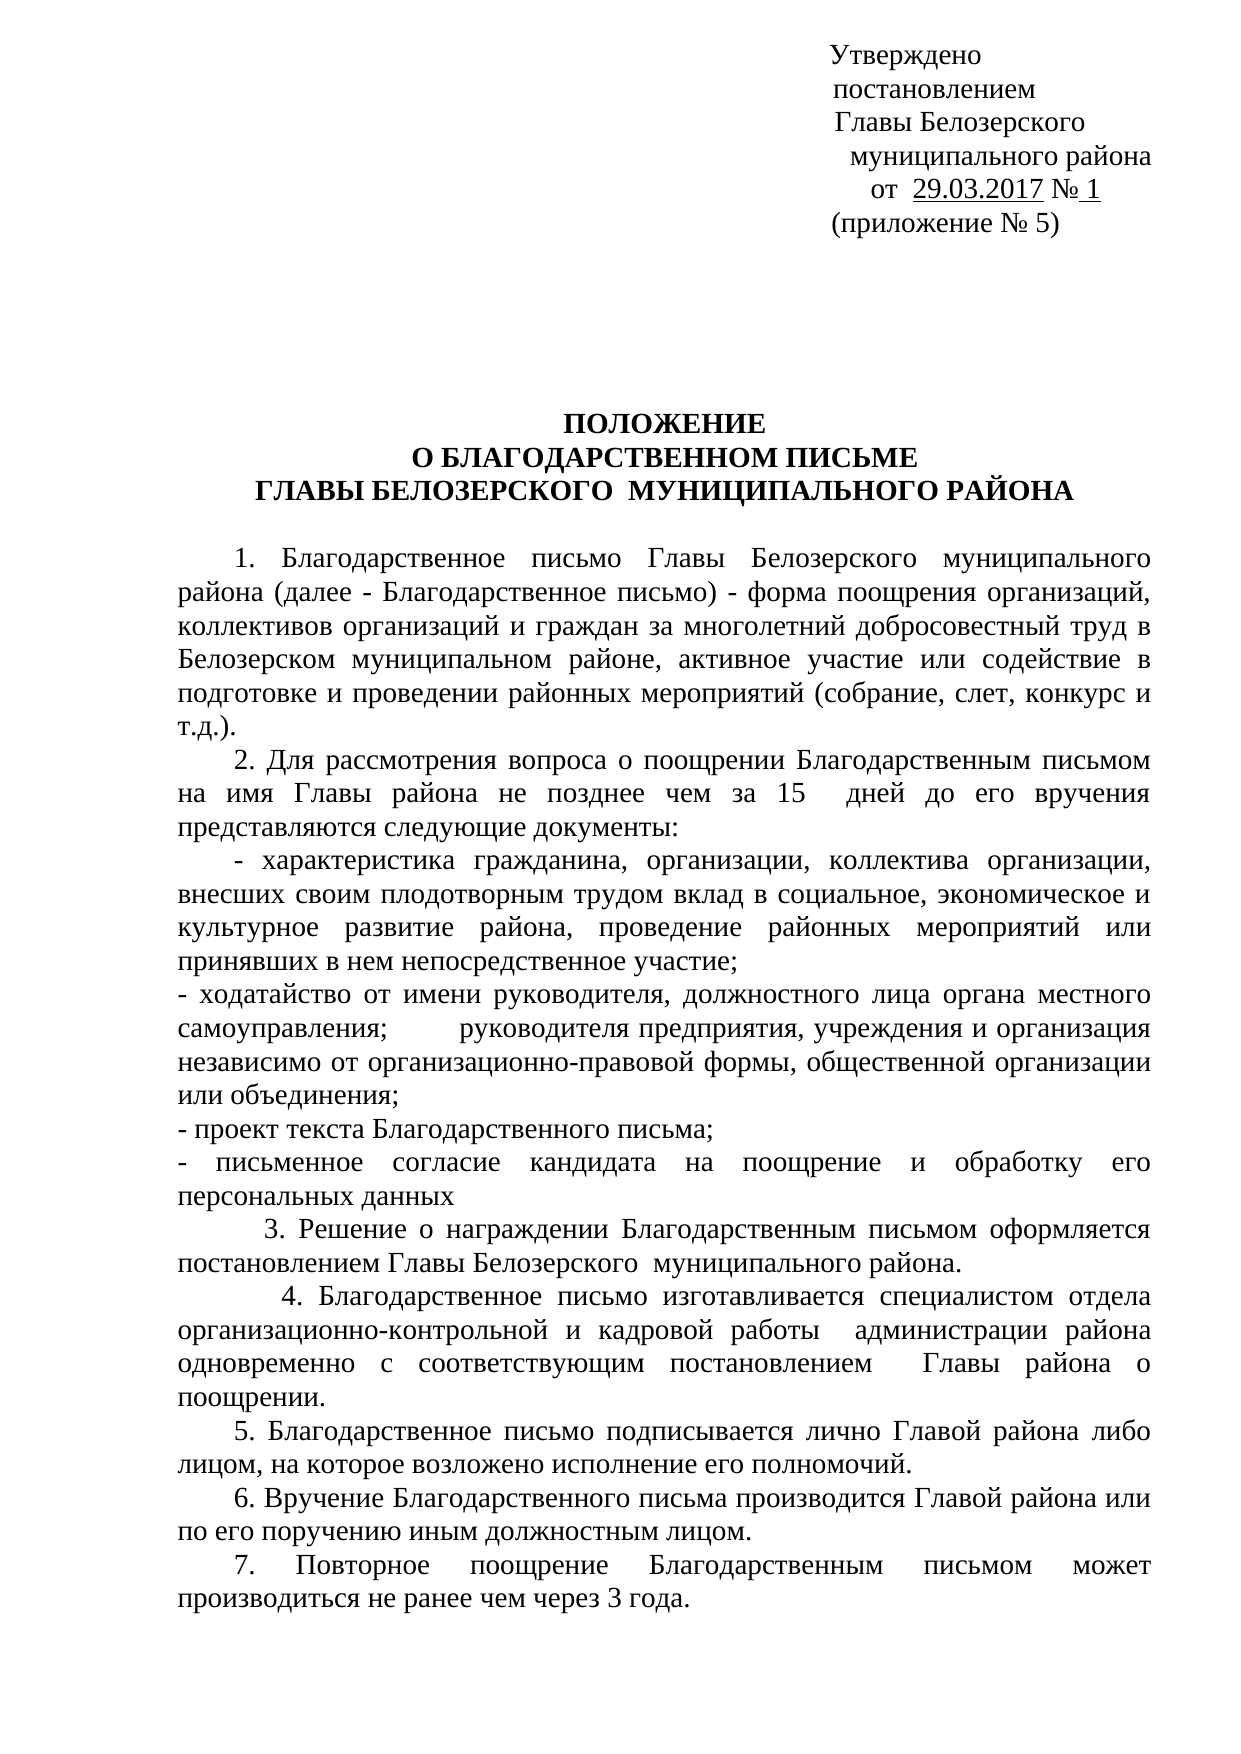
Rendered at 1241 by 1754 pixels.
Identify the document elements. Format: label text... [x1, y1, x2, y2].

text 2. Для рассмотрения вопроса о поощрении Благодарственным письмом на имя Главы района не позднее чем за 15 дней до его вручения представляются следующие документы: [177, 742, 1152, 842]
text постановлением [177, 71, 1152, 104]
text муниципального района [177, 138, 1152, 172]
text - характеристика гражданина, организации, коллектива организации, внесших своим плодотворным трудом вклад в социальное, экономическое и культурное развитие района, проведение районных мероприятий или принявших в нем непосредственное участие; [177, 842, 1152, 977]
text 4. Благодарственное письмо изготавливается специалистом отдела организационно-контрольной и кадровой работы администрации района одновременно с соответствующим постановлением Главы района о поощрении. [177, 1278, 1152, 1413]
text 1. Благодарственное письмо Главы Белозерского муниципального района (далее - Благодарственное письмо) - форма поощрения организаций, коллективов организаций и граждан за многолетний добросовестный труд в Белозерском муниципальном районе, активное участие или содействие в подготовке и проведении районных мероприятий (собрание, слет, конкурс и т.д.). [177, 541, 1152, 742]
text 3. Решение о награждении Благодарственным письмом оформляется постановлением Главы Белозерского муниципального района. [177, 1211, 1152, 1278]
text 7. Повторное поощрение Благодарственным письмом может производиться не ранее чем через 3 года. [177, 1547, 1152, 1614]
text Утверждено [177, 37, 1152, 71]
text от 29.03.2017 № 1 [177, 172, 1152, 205]
text (приложение № 5) [177, 205, 1152, 239]
title ПОЛОЖЕНИЕ [177, 406, 1152, 440]
title О БЛАГОДАРСТВЕННОМ ПИСЬМЕ [177, 440, 1152, 473]
text - письменное согласие кандидата на поощрение и обработку его персональных данных [177, 1144, 1152, 1211]
text Главы Белозерского [177, 104, 1152, 138]
text 5. Благодарственное письмо подписывается лично Главой района либо лицом, на которое возложено исполнение его полномочий. [177, 1413, 1152, 1480]
title ГЛАВЫ БЕЛОЗЕРСКОГО МУНИЦИПАЛЬНОГО РАЙОНА [177, 473, 1152, 507]
text - проект текста Благодарственного письма; [177, 1111, 1152, 1144]
text 6. Вручение Благодарственного письма производится Главой района или по его поручению иным должностным лицом. [177, 1480, 1152, 1547]
text - ходатайство от имени руководителя, должностного лица органа местного самоуправления; руководителя предприятия, учреждения и организация независимо от организационно-правовой формы, общественной организации или объединения; [177, 977, 1152, 1111]
